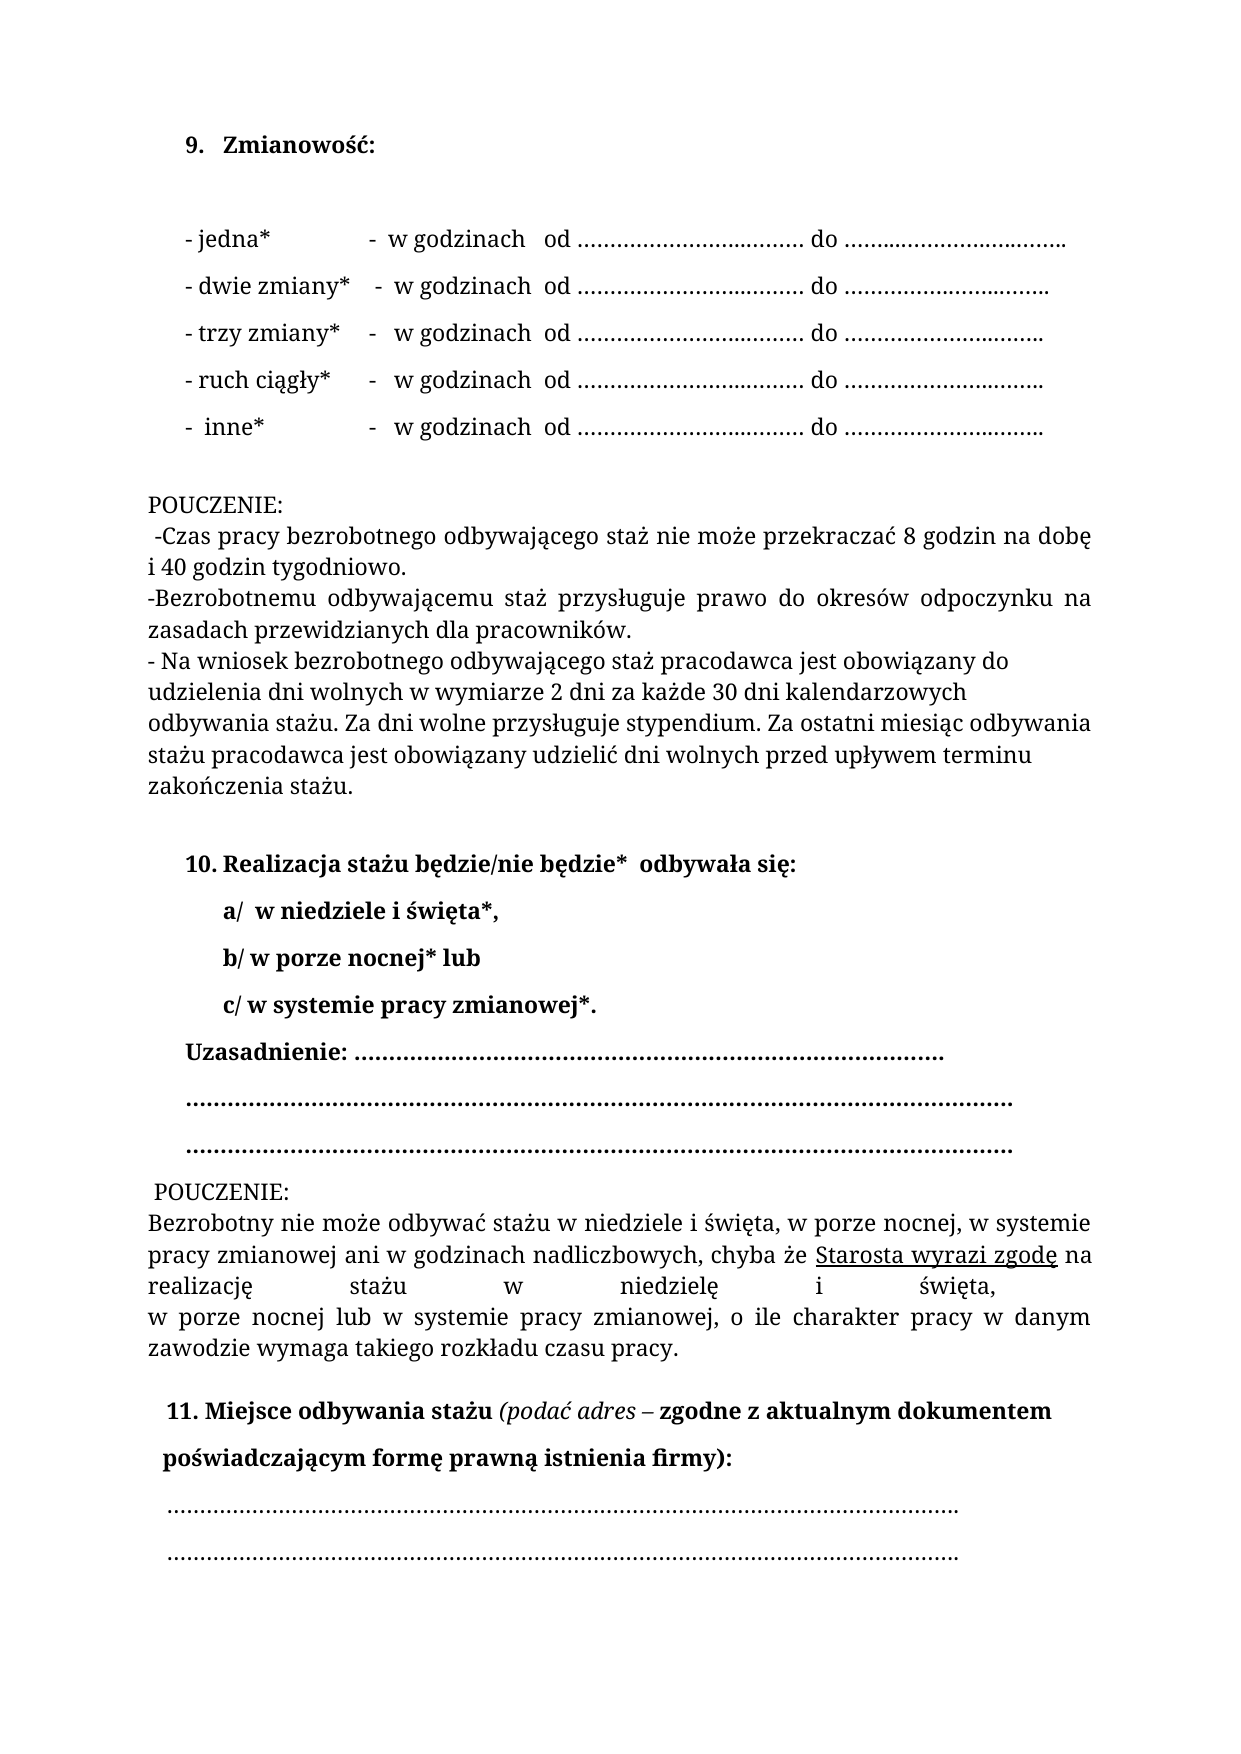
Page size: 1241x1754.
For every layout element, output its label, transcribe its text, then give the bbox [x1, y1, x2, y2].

text - dwie zmiany* - w godzinach od ……………………..……… do …………….……..…….. [185, 270, 1093, 301]
text - inne* - w godzinach od ……………………..……… do …………………..…….. [185, 411, 1093, 442]
text b/ w porze nocnej* lub [223, 942, 1093, 973]
text - ruch ciągły* - w godzinach od ……………………..……… do …………………..…….. [185, 364, 1093, 395]
text -Bezrobotnemu odbywającemu staż przysługuje prawo do okresów odpoczynku na zasadach przewidzianych dla pracowników. [148, 582, 1093, 645]
text c/ w systemie pracy zmianowej*. [223, 989, 1093, 1020]
list Realizacja stażu będzie/nie będzie* odbywała się: [185, 848, 1093, 879]
text Uzasadnienie: …………...……………………………………………………………. [185, 1036, 1093, 1067]
text 11. Miejsce odbywania stażu (podać adres – zgodne z aktualnym dokumentem poświadczającym formę prawną istnienia firmy): [162, 1395, 1093, 1473]
text -Czas pracy bezrobotnego odbywającego staż nie może przekraczać 8 godzin na dobę i 40 godzin tygodniowo. [148, 520, 1093, 582]
text a/ w niedziele i święta*, [223, 895, 1093, 926]
text POUCZENIE: [148, 1176, 1093, 1207]
text - jedna* - w godzinach od ……………………..……… do ……...………….…..…….. [185, 223, 1093, 254]
text …………………………………………………………………………………………………………. [166, 1536, 1093, 1567]
text Bezrobotny nie może odbywać stażu w niedziele i święta, w porze nocnej, w systemie pracy zmianowej ani w godzinach nadliczbowych, chyba że Starosta wyrazi zgodę na realizację stażu w niedzielę i święta, w porze nocnej lub w systemie pracy zmianowej, o ile charakter pracy w danym zawodzie wymaga takiego rozkładu czasu pracy. [148, 1207, 1093, 1364]
list Zmianowość: [185, 129, 1093, 161]
text ……………………………………………………………………………………………………….. [185, 1082, 1093, 1114]
text POUCZENIE: [148, 489, 1093, 520]
text …………………………………………………………………………………………………………. [166, 1489, 1093, 1520]
text ……………………………………………………………………………………………………….. [185, 1129, 1093, 1161]
text - trzy zmiany* - w godzinach od ……………………..……… do …………………..…….. [185, 317, 1093, 348]
text - Na wniosek bezrobotnego odbywającego staż pracodawca jest obowiązany do udzielenia dni wolnych w wymiarze 2 dni za każde 30 dni kalendarzowych odbywania stażu. Za dni wolne przysługuje stypendium. Za ostatni miesiąc odbywania stażu pracodawca jest obowiązany udzielić dni wolnych przed upływem terminu zakończenia stażu. [148, 645, 1093, 801]
